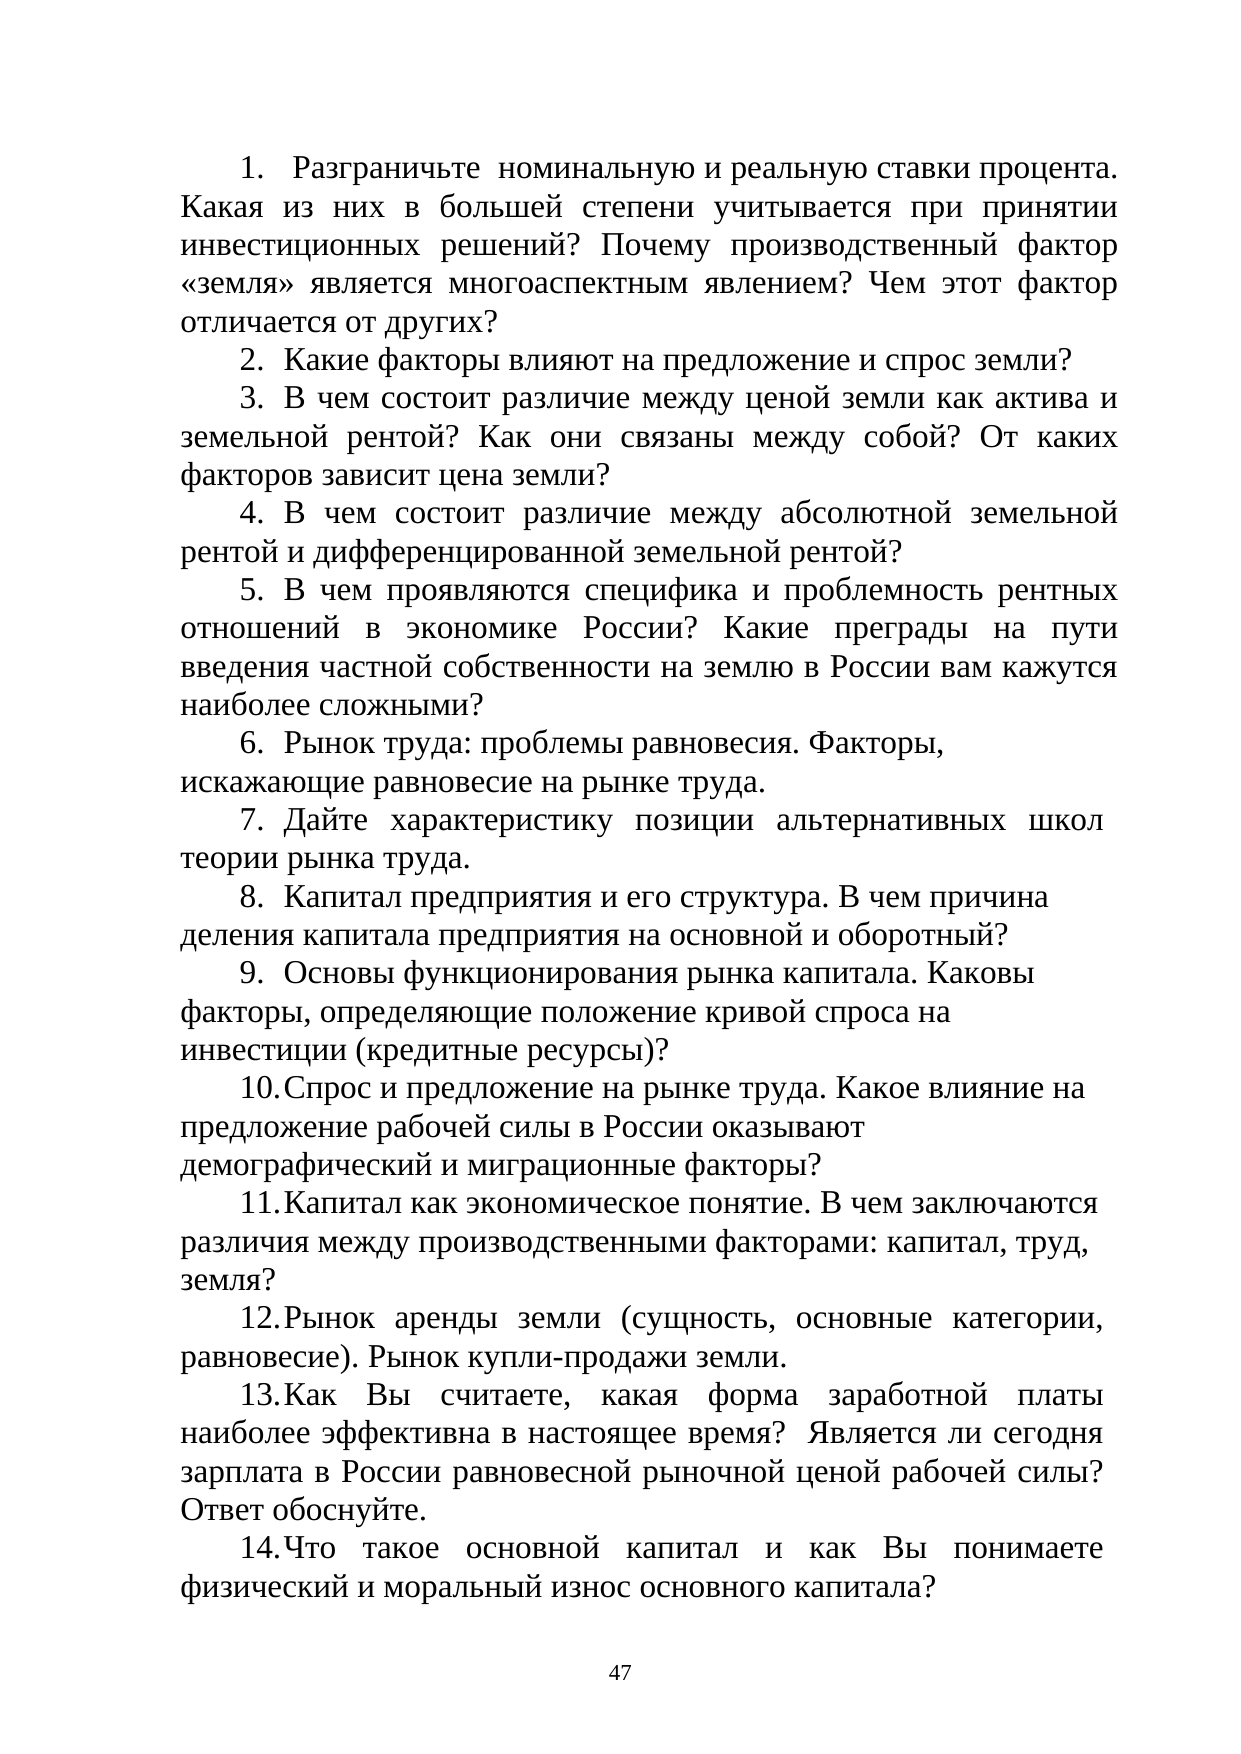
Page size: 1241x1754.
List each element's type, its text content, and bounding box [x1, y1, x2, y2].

list Капитал как экономическое понятие. В чем заключаются различия между производственными факторами: капитал, труд, земля? [180, 1183, 1104, 1298]
list Какие факторы влияют на предложение и спрос земли? [180, 339, 1119, 378]
list Дайте характеристику позиции альтернативных школ теории рынка труда. [180, 799, 1104, 876]
list Основы функционирования рынка капитала. Каковы факторы, определяющие положение кривой спроса на инвестиции (кредитные ресурсы)? [180, 953, 1104, 1068]
list В чем состоит различие между ценой земли как актива и земельной рентой? Как они связаны между собой? От каких факторов зависит цена земли? [180, 378, 1119, 493]
list Как Вы считаете, какая форма заработной платы наиболее эффективна в настоящее время? Является ли сегодня зарплата в России равновесной рыночной ценой рабочей силы? Ответ обоснуйте. [180, 1374, 1104, 1528]
list Спрос и предложение на рынке труда. Какое влияние на предложение рабочей силы в России оказывают демографический и миграционные факторы? [180, 1068, 1104, 1183]
list Капитал предприятия и его структура. В чем причина деления капитала предприятия на основной и оборотный? [180, 876, 1104, 953]
list Разграничьте номинальную и реальную ставки процента. Какая из них в большей степени учитывается при принятии инвестиционных решений? Почему производственный фактор «земля» является многоаспектным явлением? Чем этот фактор отличается от других? [180, 148, 1119, 339]
list Рынок труда: проблемы равновесия. Факторы, искажающие равновесие на рынке труда. [180, 723, 1104, 799]
list В чем проявляются специфика и проблемность рентных отношений в экономике России? Какие преграды на пути введения частной собственности на землю в России вам кажутся наиболее сложными? [180, 569, 1119, 723]
list Что такое основной капитал и как Вы понимаете физический и моральный износ основного капитала? [180, 1528, 1104, 1604]
list Рынок аренды земли (сущность, основные категории, равновесие). Рынок купли-продажи земли. [180, 1298, 1104, 1374]
list В чем состоит различие между абсолютной земельной рентой и дифференцированной земельной рентой? [180, 493, 1119, 569]
